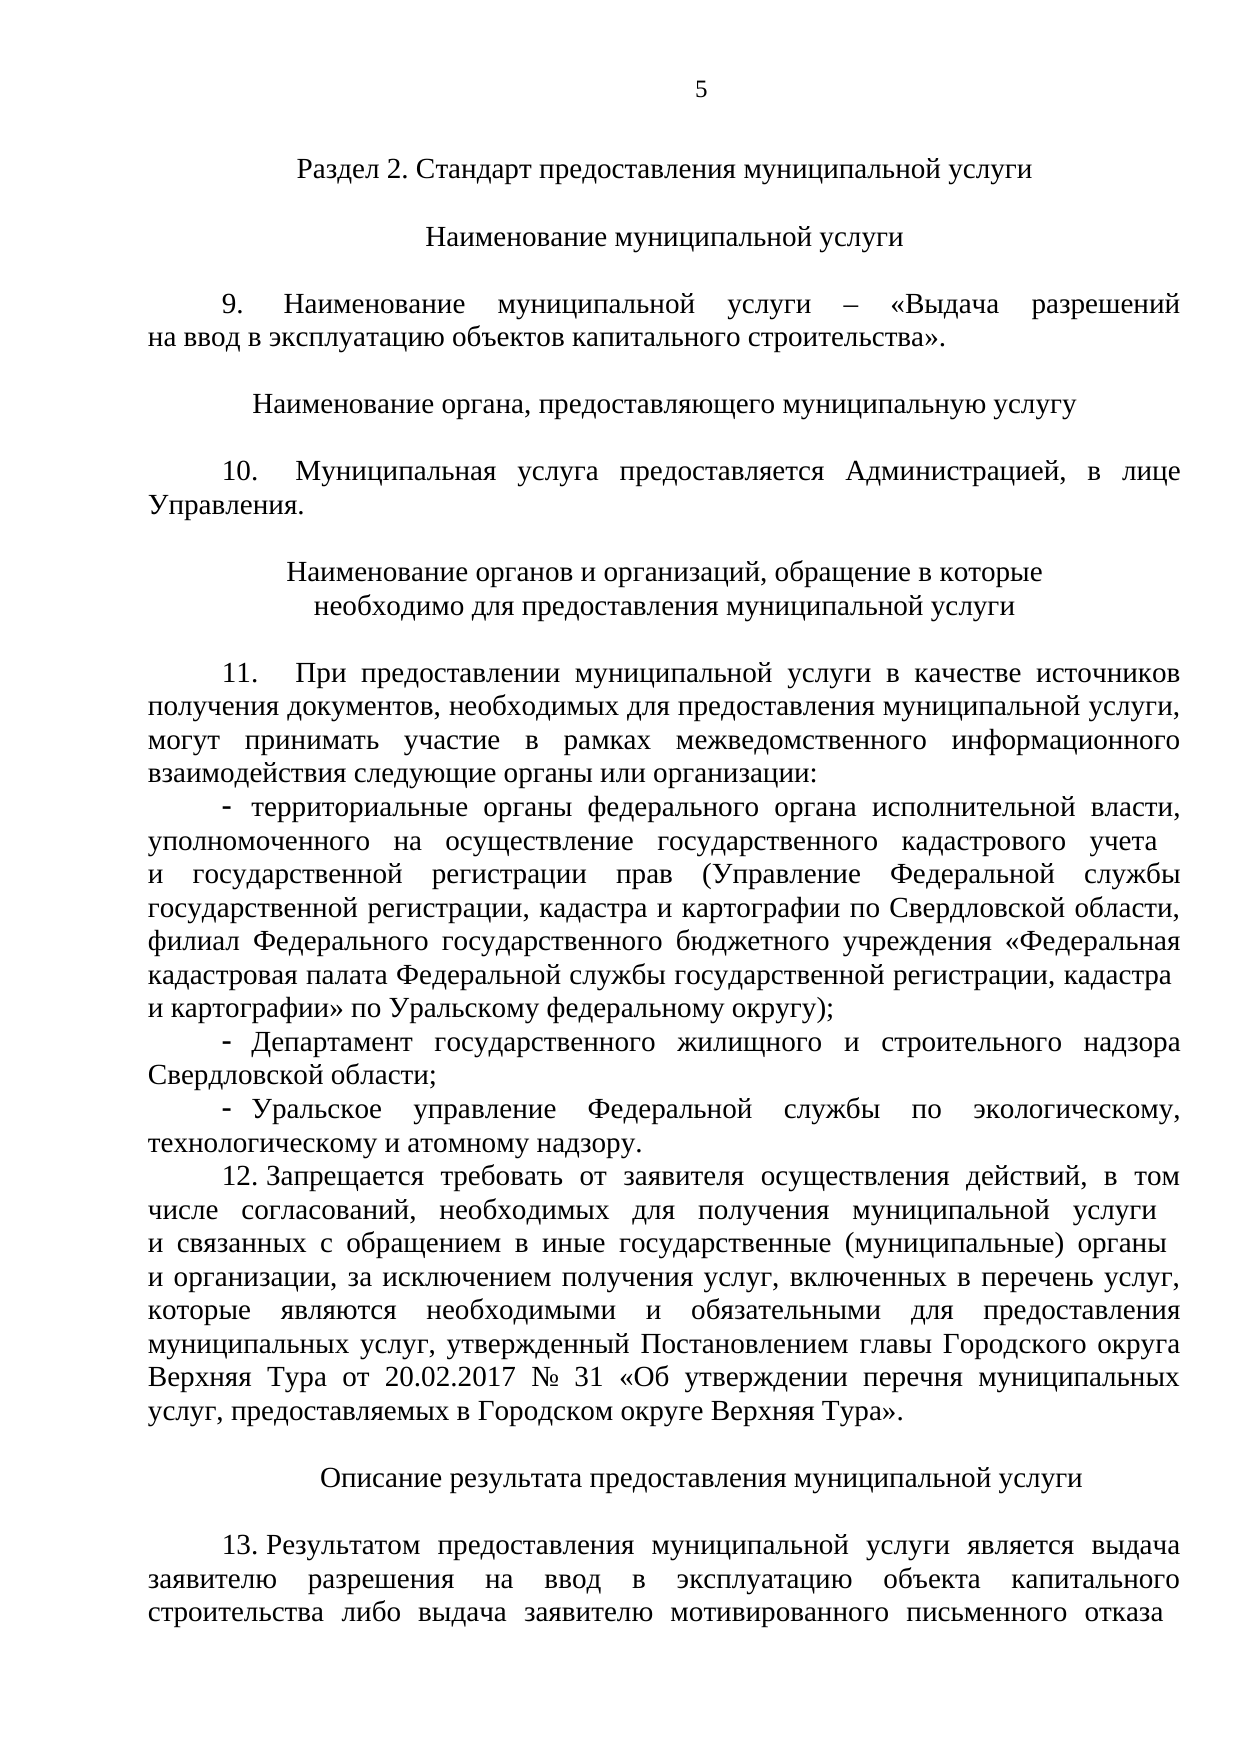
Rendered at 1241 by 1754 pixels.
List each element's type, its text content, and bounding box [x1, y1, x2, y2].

list Запрещается требовать от заявителя осуществления действий, в том числе согласований, необходимых для получения муниципальной услуги и связанных с обращением в иные государственные (муниципальные) органы и организации, за исключением получения услуг, включенных в перечень услуг, которые являются необходимыми и обязательными для предоставления муниципальных услуг, утвержденный Постановлением главы Городского округа Верхняя Тура от 20.02.2017 № 31 «Об утверждении перечня муниципальных услуг, предоставляемых в Городском округе Верхняя Тура». [148, 1158, 1181, 1427]
text Раздел 2. Стандарт предоставления муниципальной услуги [148, 152, 1181, 185]
list Наименование органов и организаций, обращение в которые [148, 554, 1181, 588]
list территориальные органы федерального органа исполнительной власти, уполномоченного на осуществление государственного кадастрового учета и государственной регистрации прав (Управление Федеральной службы государственной регистрации, кадастра и картографии по Свердловской области, филиал Федерального государственного бюджетного учреждения «Федеральная кадастровая палата Федеральной службы государственной регистрации, кадастра и картографии» по Уральскому федеральному округу); [148, 789, 1181, 1024]
text Описание результата предоставления муниципальной услуги [148, 1460, 1181, 1494]
text Наименование муниципальной услуги [148, 219, 1181, 252]
list При предоставлении муниципальной услуги в качестве источников получения документов, необходимых для предоставления муниципальной услуги, могут принимать участие в рамках межведомственного информационного взаимодействия следующие органы или организации: [148, 655, 1181, 789]
list Наименование органа, предоставляющего муниципальную услугу [148, 386, 1181, 420]
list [148, 1527, 1181, 1628]
list необходимо для предоставления муниципальной услуги [148, 588, 1181, 621]
list Департамент государственного жилищного и строительного надзора Свердловской области; [148, 1024, 1181, 1091]
list Наименование муниципальной услуги – «Выдача разрешений на ввод в эксплуатацию объектов капитального строительства». [148, 286, 1181, 353]
list Муниципальная услуга предоставляется Администрацией, в лице Управления. [148, 453, 1181, 521]
list Уральское управление Федеральной службы по экологическому, технологическому и атомному надзору. [148, 1091, 1181, 1158]
